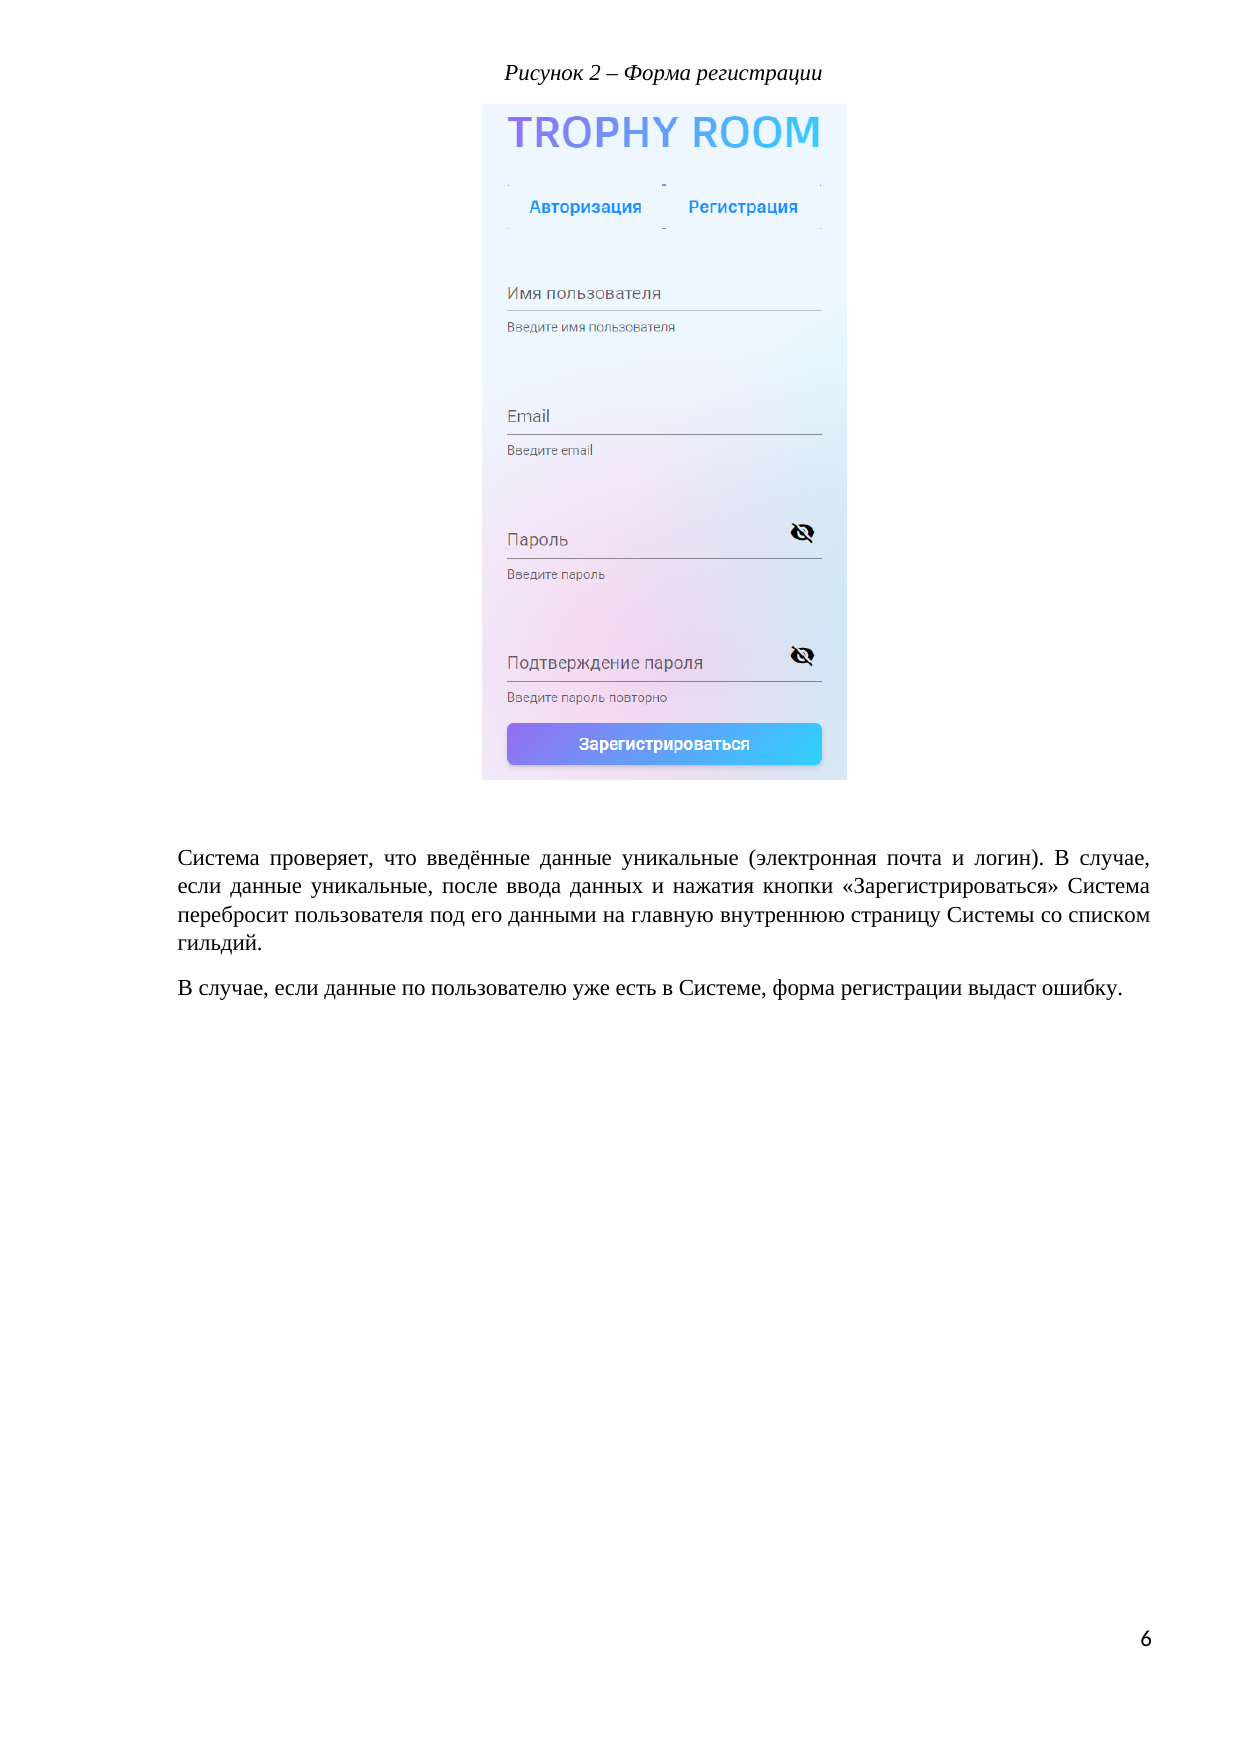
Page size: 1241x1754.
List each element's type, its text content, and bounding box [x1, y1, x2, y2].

picture [481, 104, 848, 780]
text Рисунок 2 – Форма регистрации [177, 59, 1152, 85]
text Система проверяет, что введённые данные уникальные (электронная почта и логин). В случае, если данные уникальные, после ввода данных и нажатия кнопки «Зарегистрироваться» Система перебросит пользователя под его данными на главную внутреннюю страницу Системы со списком гильдий. [177, 844, 1152, 956]
text В случае, если данные по пользователю уже есть в Системе, форма регистрации выдаст ошибку. [177, 974, 1152, 1001]
